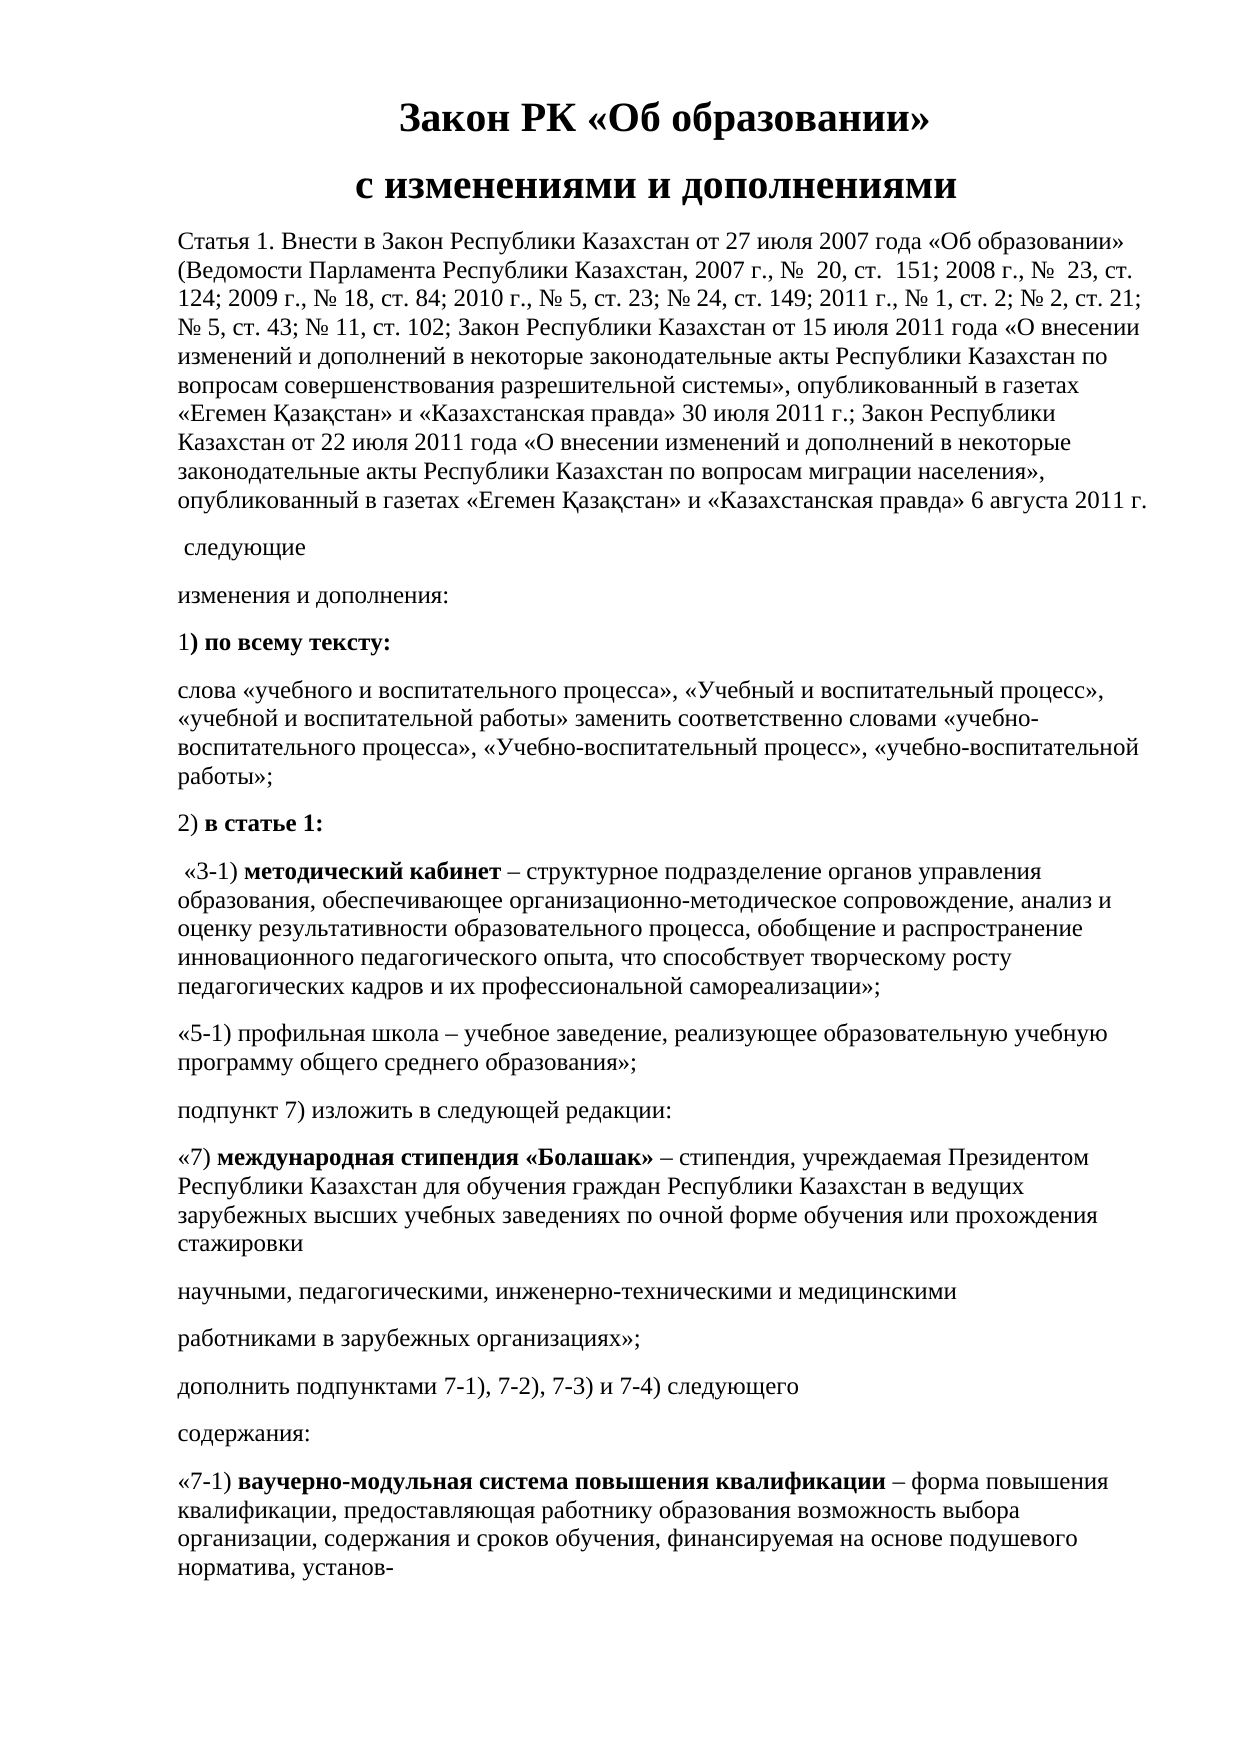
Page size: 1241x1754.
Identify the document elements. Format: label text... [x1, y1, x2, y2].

text изменения и дополнения: [177, 580, 1152, 608]
text дополнить подпунктами 7-1), 7-2), 7-3) и 7-4) следующего [177, 1371, 1152, 1400]
text с изменениями и дополнениями [177, 159, 1152, 207]
text 1) по всему тексту: [177, 627, 1152, 656]
text Статья 1. Внести в Закон Республики Казахстан от 27 июля 2007 года «Об образовании» (Ведомости Парламента Республики Казахстан, 2007 г., № 20, ст. 151; 2008 г., № 23, ст. 124; 2009 г., № 18, ст. 84; 2010 г., № 5, ст. 23; № 24, ст. 149; 2011 г., № 1, ст. 2; № 2, ст. 21; № 5, ст. 43; № 11, ст. 102; Закон Республики Казахстан от 15 июля 2011 года «О внесении изменений и дополнений в некоторые законодательные акты Республики Казахстан по вопросам совершенствования разрешительной системы», опубликованный в газетах «Егемен Қазақстан» и «Казахстанская правда» 30 июля 2011 г.; Закон Республики Казахстан от 22 июля 2011 года «О внесении изменений и дополнений в некоторые законодательные акты Республики Казахстан по вопросам миграции населения», опубликованный в газетах «Егемен Қазақстан» и «Казахстанская правда» 6 августа 2011 г. [177, 226, 1152, 513]
text «5-1) профильная школа – учебное заведение, реализующее образовательную учебную программу общего среднего образования»; [177, 1018, 1152, 1076]
text слова «учебного и воспитательного процесса», «Учебный и воспитательный процесс», «учебной и воспитательной работы» заменить соответственно словами «учебно-воспитательного процесса», «Учебно-воспитательный процесс», «учебно-воспитательной работы»; [177, 675, 1152, 790]
text Закон РК «Об образовании» [177, 93, 1152, 141]
text 2) в статье 1: [177, 808, 1152, 837]
text содержания: [177, 1418, 1152, 1447]
text «7) международная стипендия «Болашак» – стипендия, учреждаемая Президентом Республики Казахстан для обучения граждан Республики Казахстан в ведущих зарубежных высших учебных заведениях по очной форме обучения или прохождения стажировки [177, 1142, 1152, 1257]
text научными, педагогическими, инженерно-техническими и медицинскими [177, 1276, 1152, 1305]
text подпункт 7) изложить в следующей редакции: [177, 1095, 1152, 1123]
text «7-1) ваучерно-модульная система повышения квалификации – форма повышения квалификации, предоставляющая работнику образования возможность выбора организации, содержания и сроков обучения, финансируемая на основе подушевого норматива, установ- [177, 1466, 1152, 1581]
text «3-1) методический кабинет – структурное подразделение органов управления образования, обеспечивающее организационно-методическое сопровождение, анализ и оценку результативности образовательного процесса, обобщение и распространение инновационного педагогического опыта, что способствует творческому росту педагогических кадров и их профессиональной самореализации»; [177, 856, 1152, 1000]
text следующие [177, 532, 1152, 561]
text работниками в зарубежных организациях»; [177, 1323, 1152, 1352]
